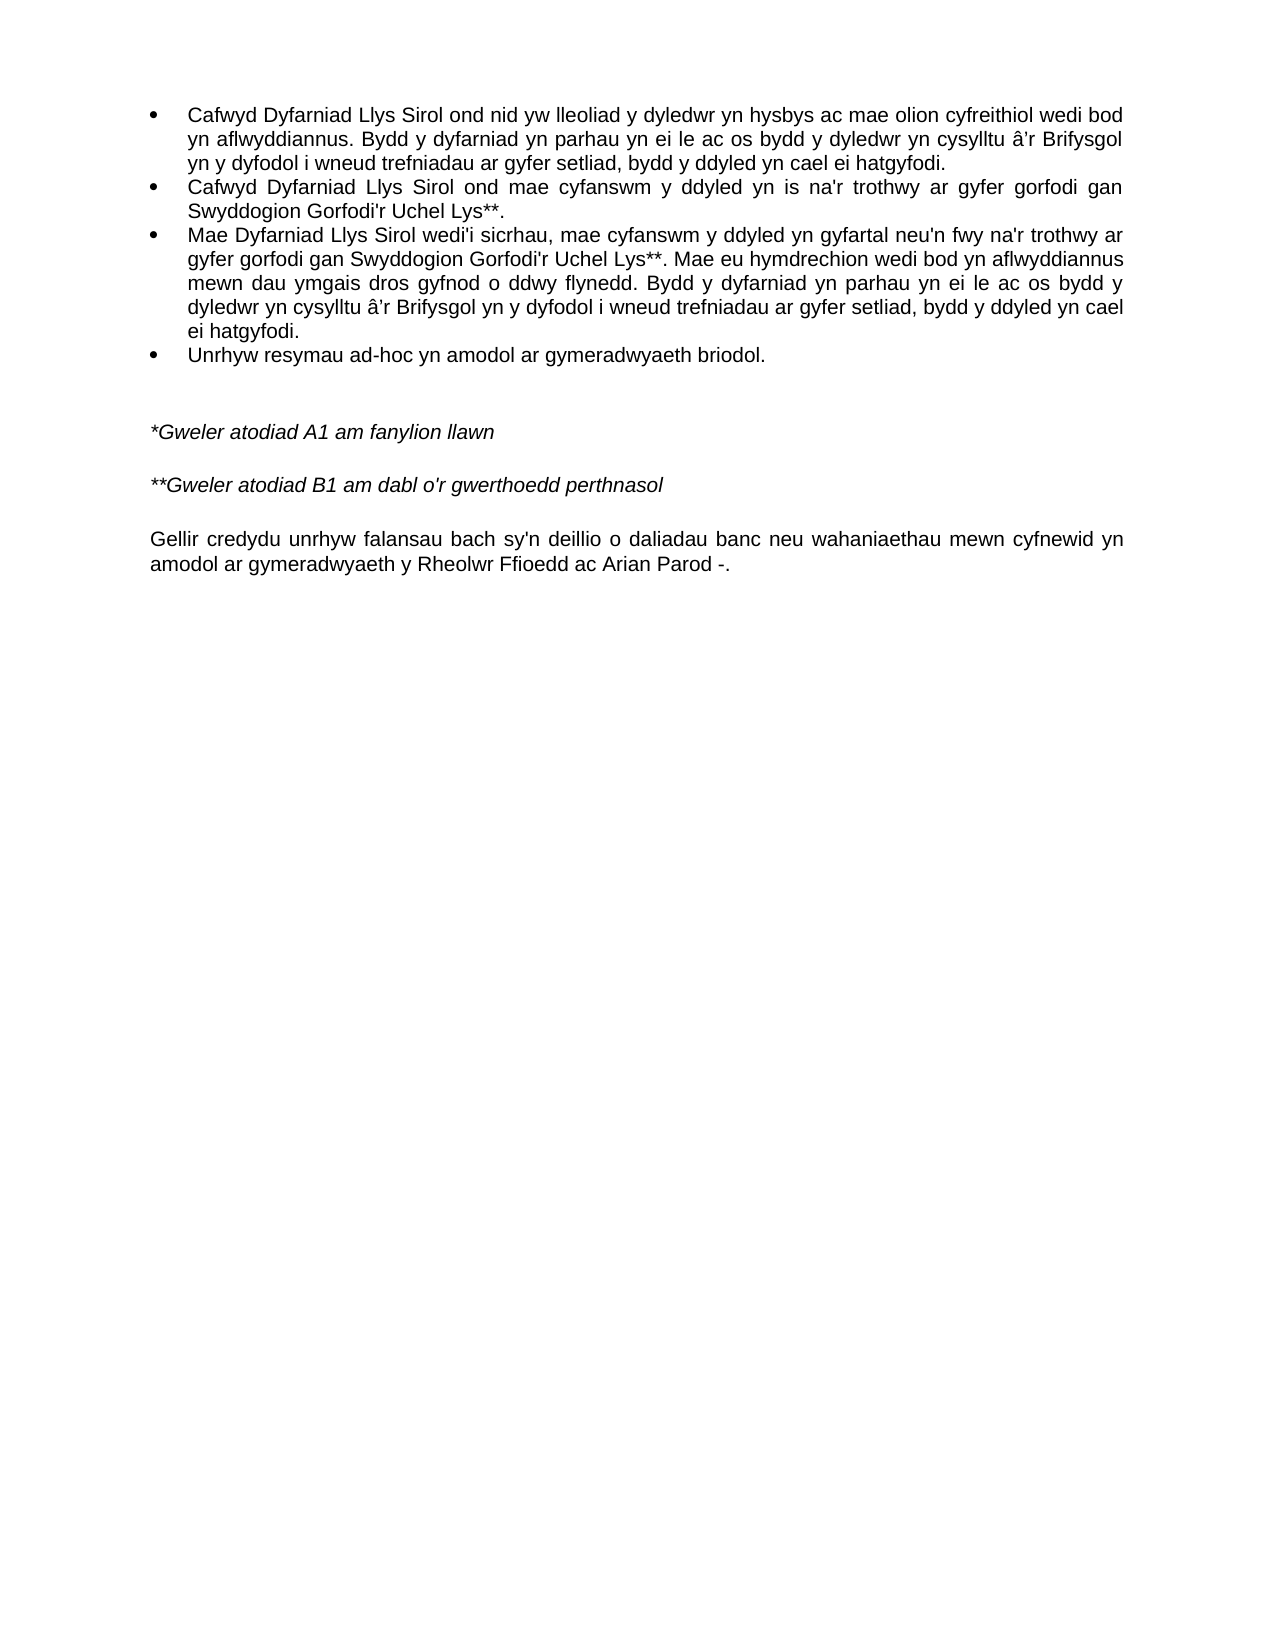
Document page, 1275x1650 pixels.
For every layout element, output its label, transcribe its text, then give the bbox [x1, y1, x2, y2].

list Cafwyd Dyfarniad Llys Sirol ond nid yw lleoliad y dyledwr yn hysbys ac mae olion cyfreithiol wedi bod yn aflwyddiannus. Bydd y dyfarniad yn parhau yn ei le ac os bydd y dyledwr yn cysylltu â’r Brifysgol yn y dyfodol i wneud trefniadau ar gyfer setliad, bydd y ddyled yn cael ei hatgyfodi. [150, 103, 1125, 175]
text *Gweler atodiad A1 am fanylion llawn [150, 420, 1125, 444]
list Unrhyw resymau ad-hoc yn amodol ar gymeradwyaeth briodol. [150, 343, 1125, 367]
text Gellir credydu unrhyw falansau bach sy'n deillio o daliadau banc neu wahaniaethau mewn cyfnewid yn amodol ar gymeradwyaeth y Rheolwr Ffioedd ac Arian Parod -. [150, 526, 1125, 576]
list Mae Dyfarniad Llys Sirol wedi'i sicrhau, mae cyfanswm y ddyled yn gyfartal neu'n fwy na'r trothwy ar gyfer gorfodi gan Swyddogion Gorfodi'r Uchel Lys**. Mae eu hymdrechion wedi bod yn aflwyddiannus mewn dau ymgais dros gyfnod o ddwy flynedd. Bydd y dyfarniad yn parhau yn ei le ac os bydd y dyledwr yn cysylltu â’r Brifysgol yn y dyfodol i wneud trefniadau ar gyfer setliad, bydd y ddyled yn cael ei hatgyfodi. [150, 223, 1125, 343]
list Cafwyd Dyfarniad Llys Sirol ond mae cyfanswm y ddyled yn is na'r trothwy ar gyfer gorfodi gan Swyddogion Gorfodi'r Uchel Lys**. [150, 175, 1125, 223]
text **Gweler atodiad B1 am dabl o'r gwerthoedd perthnasol [150, 473, 1125, 497]
